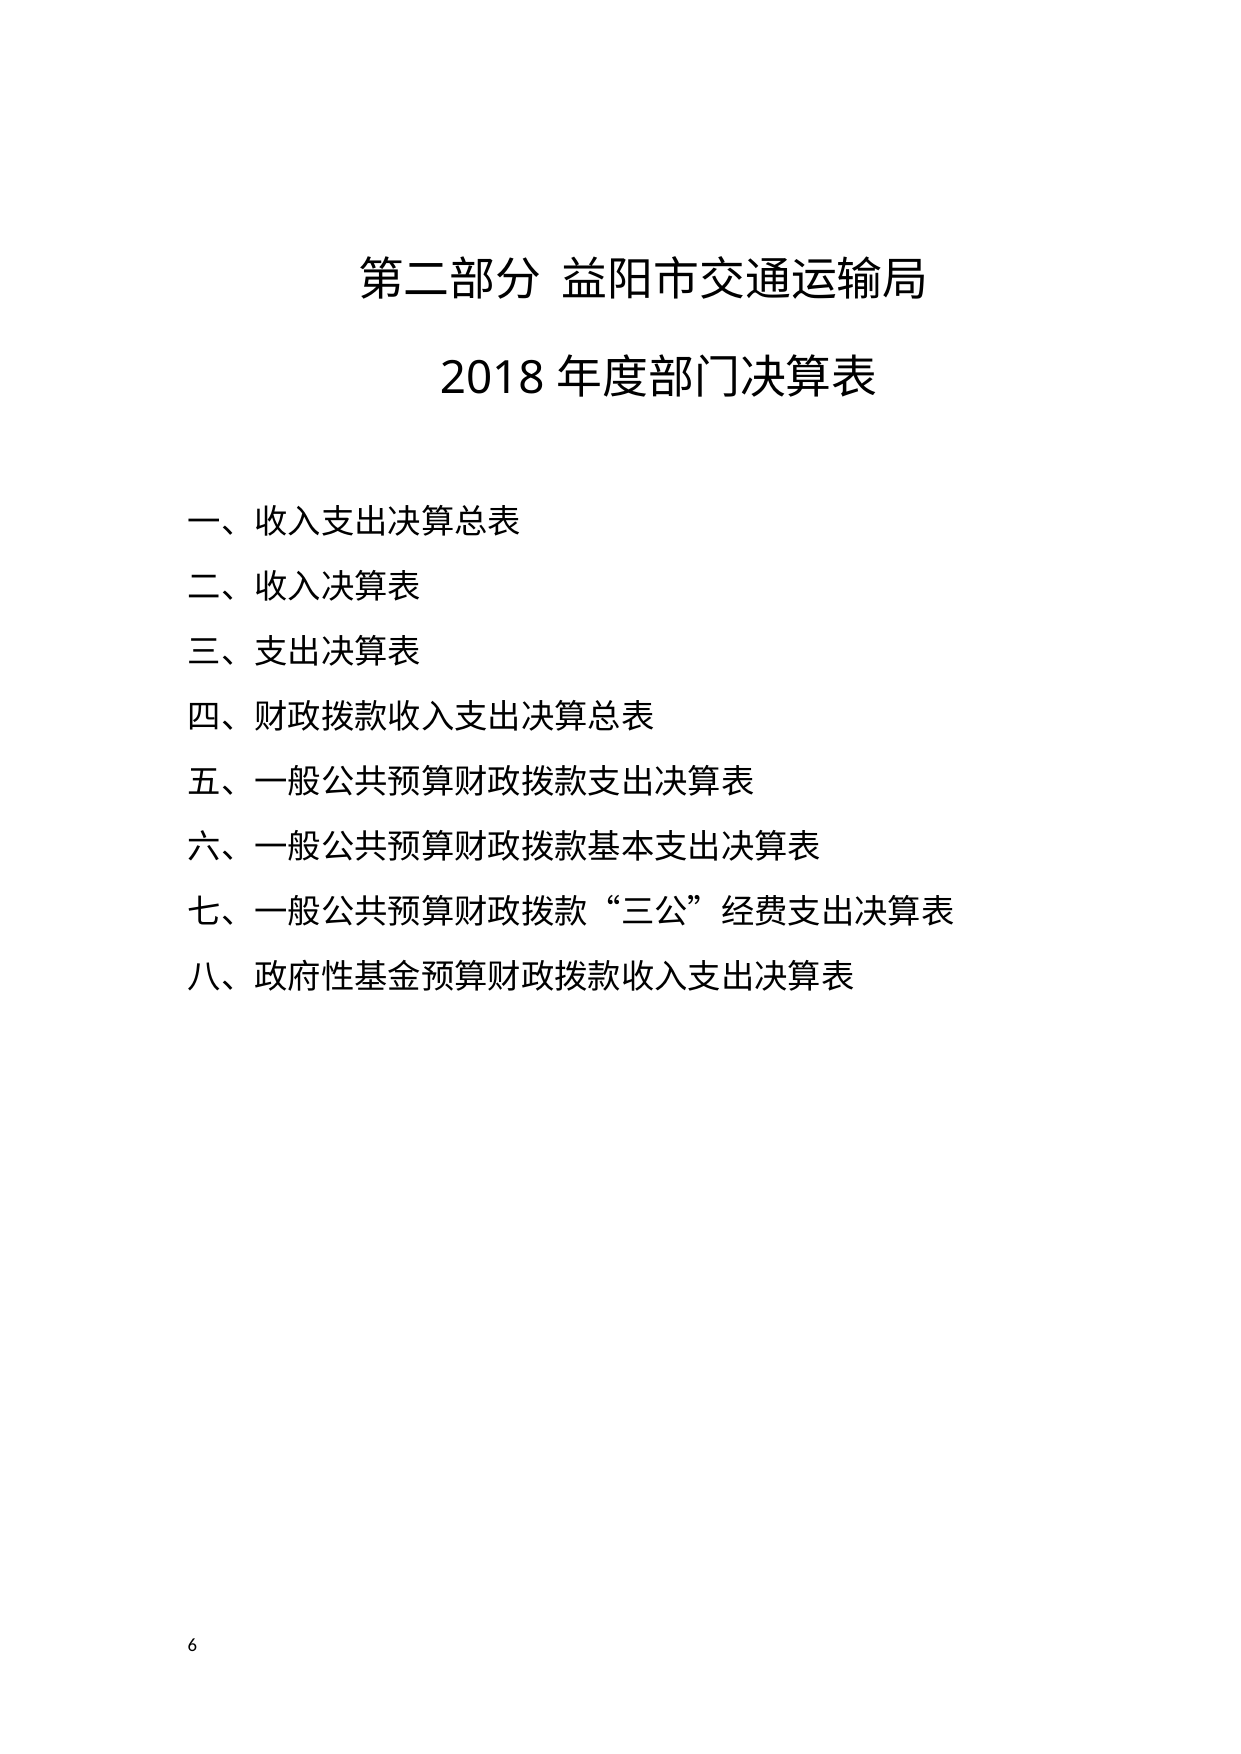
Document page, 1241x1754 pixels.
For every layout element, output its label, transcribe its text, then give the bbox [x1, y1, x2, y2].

text 三、支出决算表 [187, 617, 1053, 682]
text 2018 年度部门决算表 [187, 324, 1053, 422]
text 七、一般公共预算财政拨款“三公”经费支出决算表 [187, 877, 1053, 942]
text 一、收入支出决算总表 [187, 487, 1053, 552]
text 八、政府性基金预算财政拨款收入支出决算表 [187, 942, 1053, 1007]
text 六、一般公共预算财政拨款基本支出决算表 [187, 812, 1053, 877]
text 五、一般公共预算财政拨款支出决算表 [187, 747, 1053, 812]
text 二、收入决算表 [187, 552, 1053, 617]
text 第二部分 益阳市交通运输局 [187, 227, 1053, 324]
text 四、财政拨款收入支出决算总表 [187, 682, 1053, 747]
